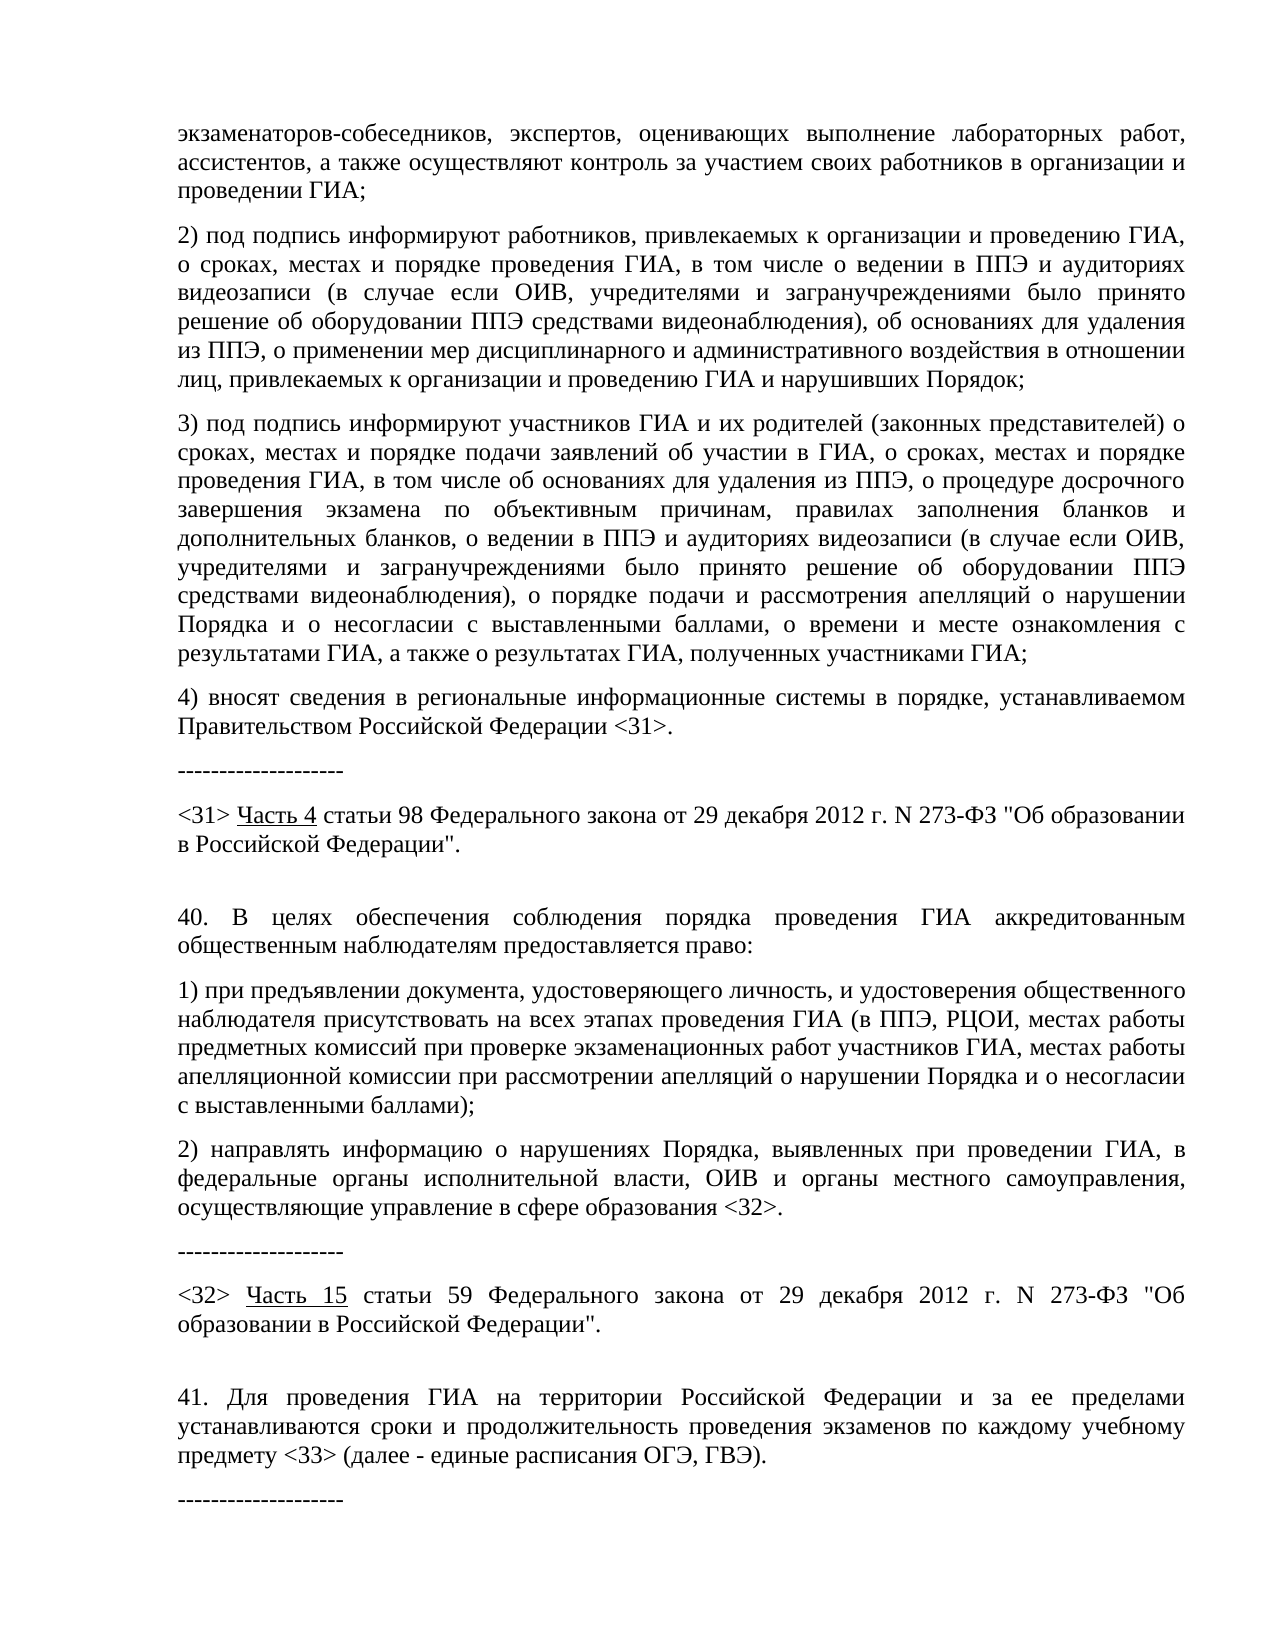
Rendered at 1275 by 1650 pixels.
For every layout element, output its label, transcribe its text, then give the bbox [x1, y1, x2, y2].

text 3) под подпись информируют участников ГИА и их родителей (законных представителей) о сроках, местах и порядке подачи заявлений об участии в ГИА, о сроках, местах и порядке проведения ГИА, в том числе об основаниях для удаления из ППЭ, о процедуре досрочного завершения экзамена по объективным причинам, правилах заполнения бланков и дополнительных бланков, о ведении в ППЭ и аудиториях видеозаписи (в случае если ОИВ, учредителями и загранучреждениями было принято решение об оборудовании ППЭ средствами видеонаблюдения), о порядке подачи и рассмотрения апелляций о нарушении Порядка и о несогласии с выставленными баллами, о времени и месте ознакомления с результатами ГИА, а также о результатах ГИА, полученных участниками ГИА; [177, 408, 1186, 667]
text 2) под подпись информируют работников, привлекаемых к организации и проведению ГИА, о сроках, местах и порядке проведения ГИА, в том числе о ведении в ППЭ и аудиториях видеозаписи (в случае если ОИВ, учредителями и загранучреждениями было принято решение об оборудовании ППЭ средствами видеонаблюдения), об основаниях для удаления из ППЭ, о применении мер дисциплинарного и административного воздействия в отношении лиц, привлекаемых к организации и проведению ГИА и нарушивших Порядок; [177, 220, 1186, 392]
text <32> Часть 15 статьи 59 Федерального закона от 29 декабря 2012 г. N 273-ФЗ "Об образовании в Российской Федерации". [177, 1281, 1186, 1338]
text 1) при предъявлении документа, удостоверяющего личность, и удостоверения общественного наблюдателя присутствовать на всех этапах проведения ГИА (в ППЭ, РЦОИ, местах работы предметных комиссий при проверке экзаменационных работ участников ГИА, местах работы апелляционной комиссии при рассмотрении апелляций о нарушении Порядка и о несогласии с выставленными баллами); [177, 975, 1186, 1119]
text 41. Для проведения ГИА на территории Российской Федерации и за ее пределами устанавливаются сроки и продолжительность проведения экзаменов по каждому учебному предмету <33> (далее - единые расписания ОГЭ, ГВЭ). [177, 1382, 1186, 1469]
text 2) направлять информацию о нарушениях Порядка, выявленных при проведении ГИА, в федеральные органы исполнительной власти, ОИВ и органы местного самоуправления, осуществляющие управление в сфере образования <32>. [177, 1134, 1186, 1221]
text <31> Часть 4 статьи 98 Федерального закона от 29 декабря 2012 г. N 273-ФЗ "Об образовании в Российской Федерации". [177, 800, 1186, 857]
text 40. В целях обеспечения соблюдения порядка проведения ГИА аккредитованным общественным наблюдателям предоставляется право: [177, 902, 1186, 959]
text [177, 118, 1186, 204]
text -------------------- [177, 1484, 1186, 1513]
text 4) вносят сведения в региональные информационные системы в порядке, устанавливаемом Правительством Российской Федерации <31>. [177, 682, 1186, 740]
text -------------------- [177, 756, 1186, 784]
text -------------------- [177, 1236, 1186, 1265]
